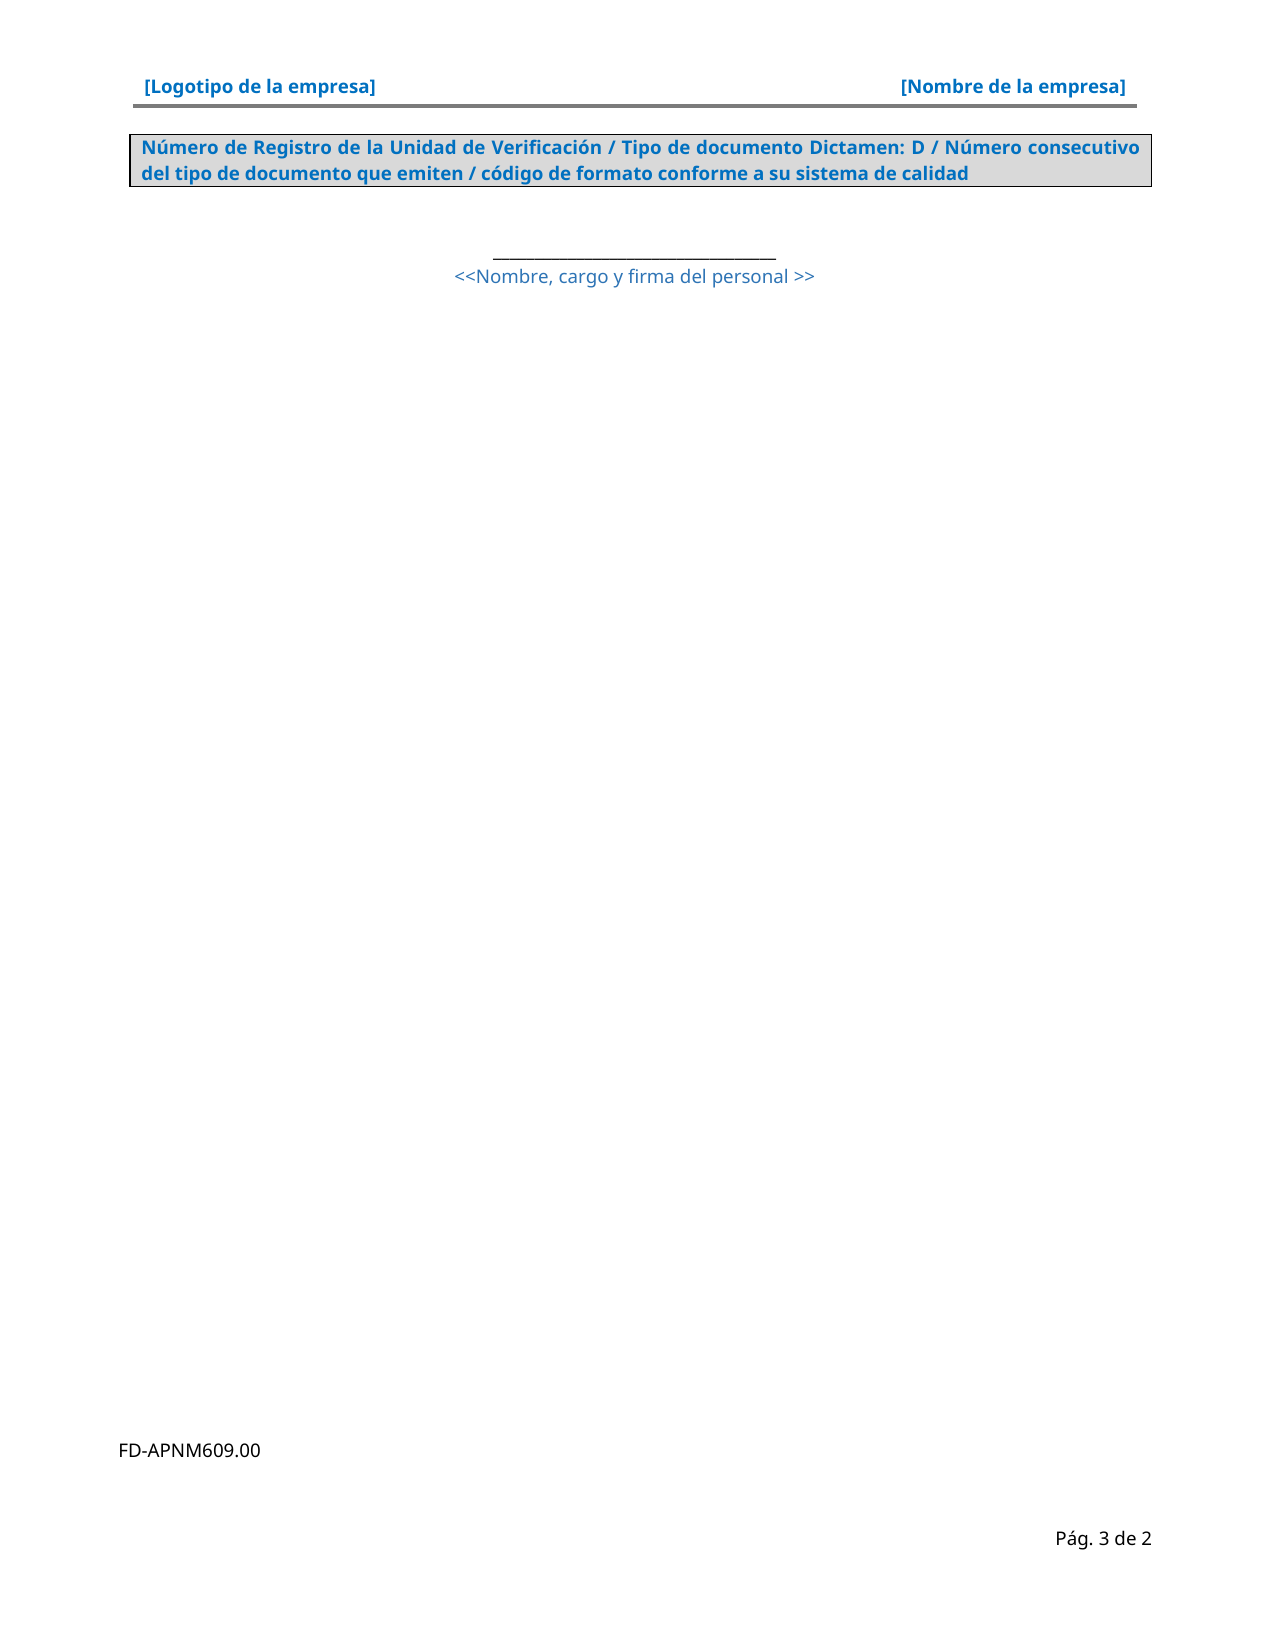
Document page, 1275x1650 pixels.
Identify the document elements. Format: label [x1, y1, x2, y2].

table_cell [118, 212, 1151, 365]
